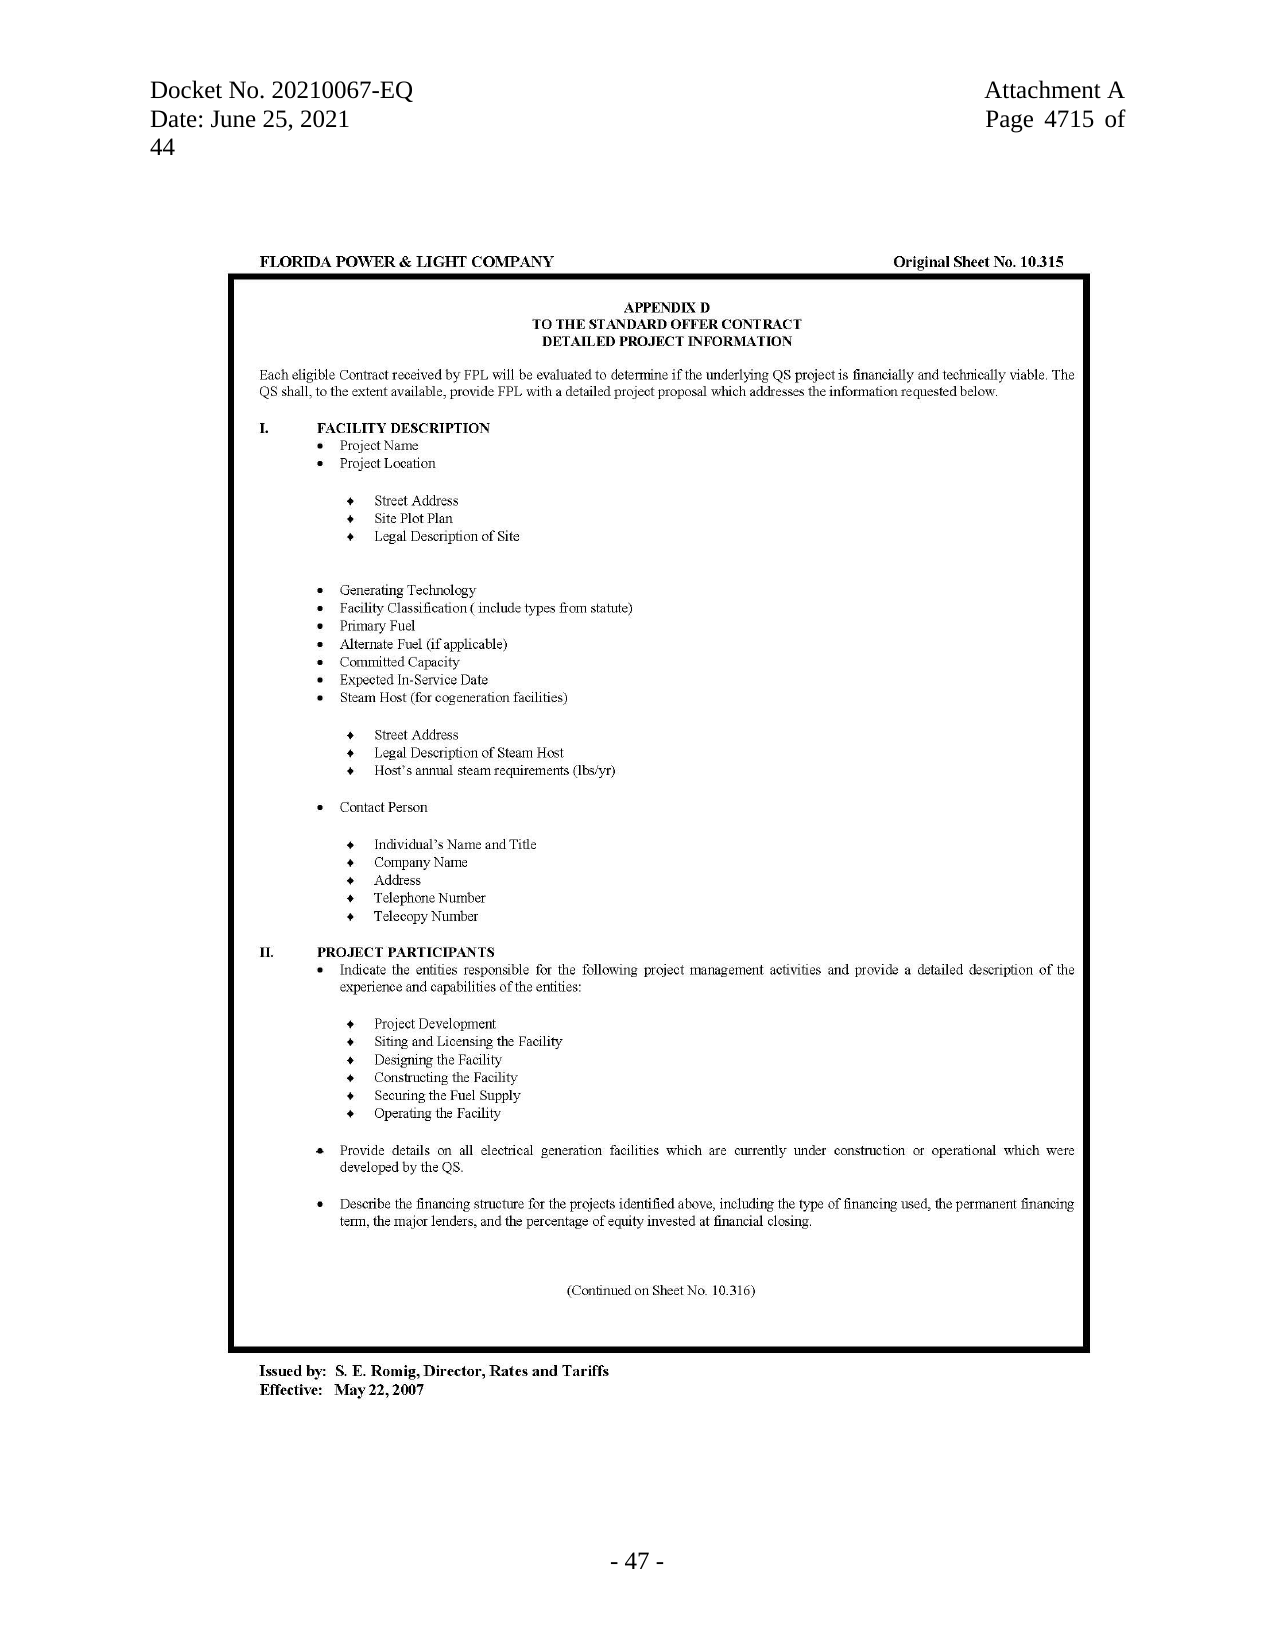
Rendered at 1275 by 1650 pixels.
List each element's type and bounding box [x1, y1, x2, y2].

picture [150, 165, 1125, 1427]
